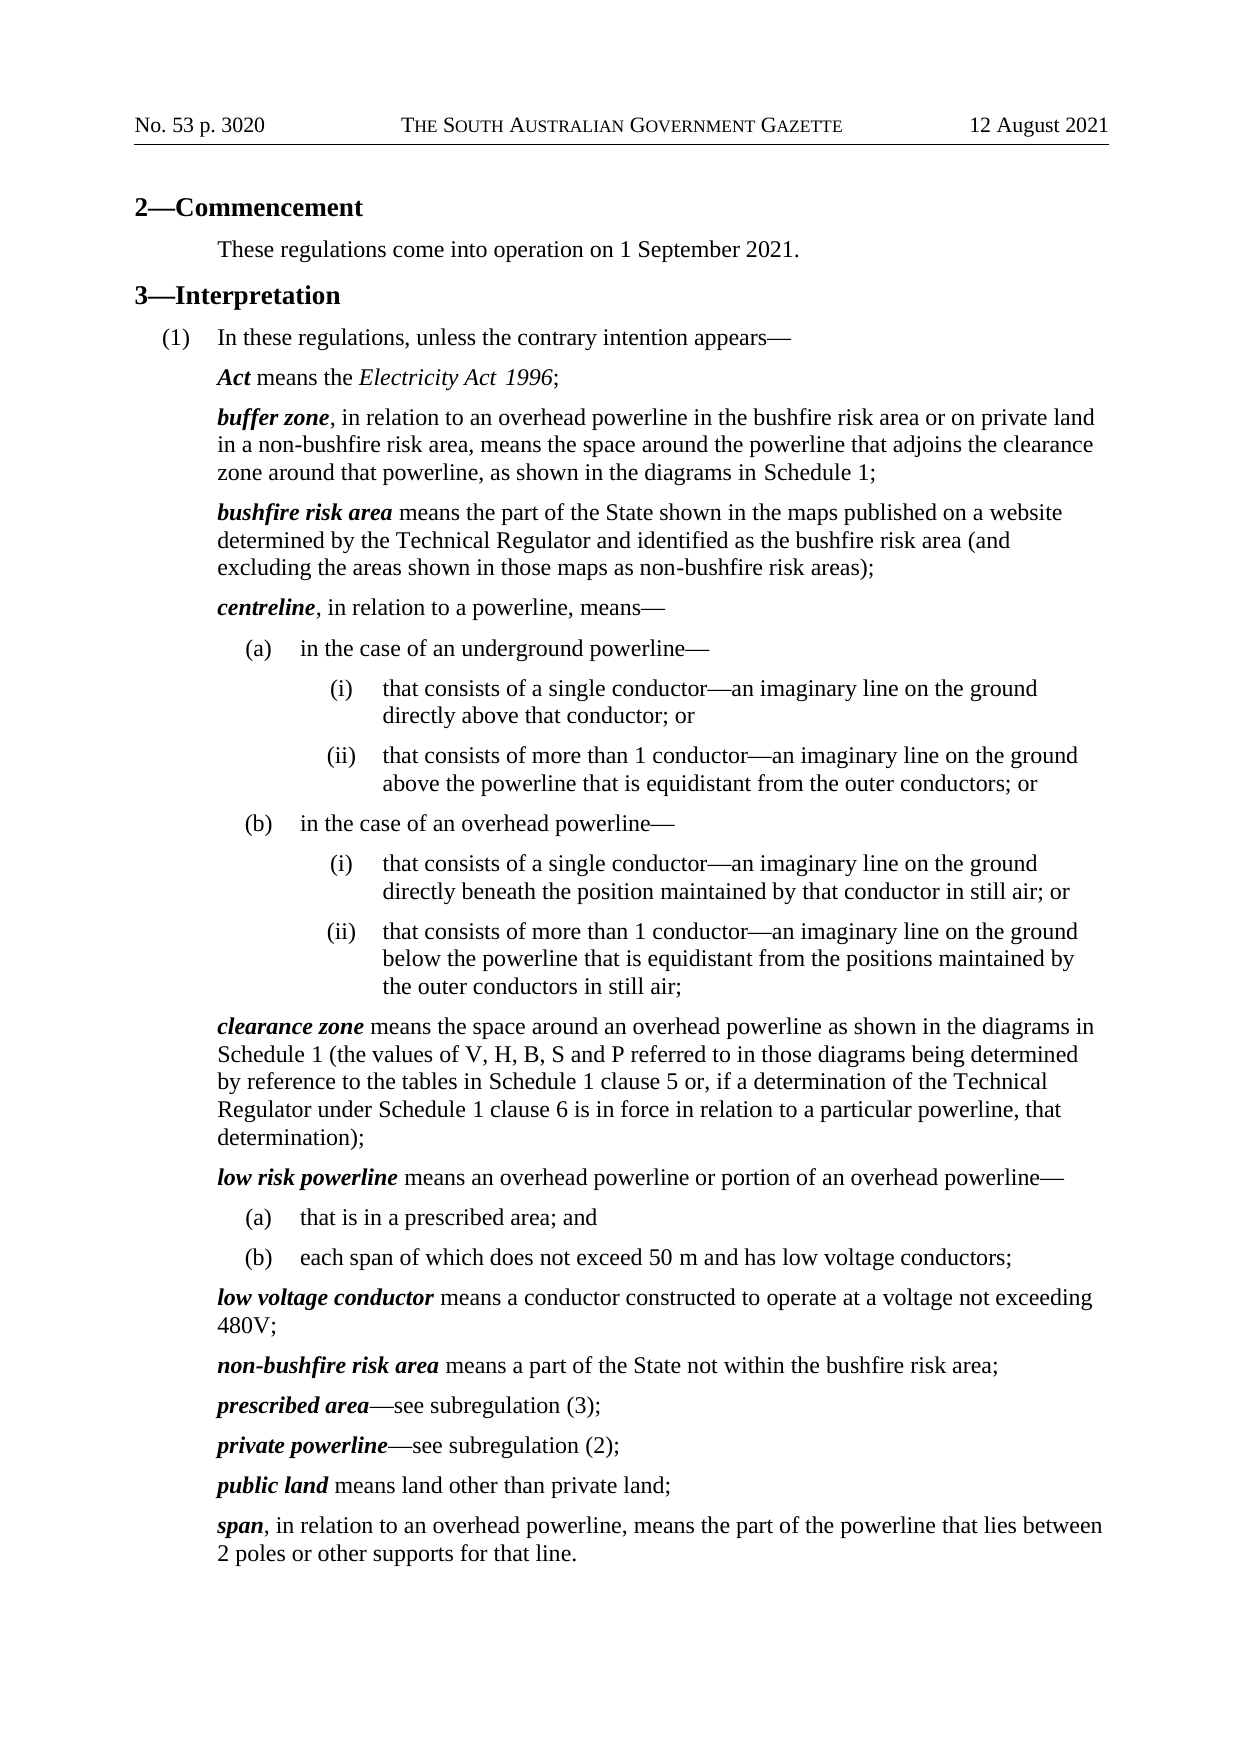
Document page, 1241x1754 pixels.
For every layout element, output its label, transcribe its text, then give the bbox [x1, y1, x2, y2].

text (i) that consists of a single conductor—an imaginary line on the ground directly beneath the position maintained by that conductor in still air; or [300, 849, 1109, 904]
text private powerline—see subregulation (2); [217, 1431, 1109, 1458]
text low risk powerline means an overhead powerline or portion of an overhead powerline— [217, 1163, 1109, 1190]
text clearance zone means the space around an overhead powerline as shown in the diagrams in Schedule 1 (the values of V, H, B, S and P referred to in those diagrams being determined by reference to the tables in Schedule 1 clause 5 or, if a determination of the Technical Regulator under Schedule 1 clause 6 is in force in relation to a particular powerline, that determination); [217, 1012, 1109, 1150]
text Act means the Electricity Act 1996; [217, 363, 1109, 390]
text public land means land other than private land; [217, 1471, 1109, 1499]
text bushfire risk area means the part of the State shown in the maps published on a website determined by the Technical Regulator and identified as the bushfire risk area (and excluding the areas shown in those maps as non-bushfire risk areas); [217, 498, 1109, 581]
text 2—Commencement [134, 191, 1109, 222]
text (b) in the case of an overhead powerline— [217, 809, 1109, 837]
text (ii) that consists of more than 1 conductor—an imaginary line on the ground above the powerline that is equidistant from the outer conductors; or [300, 741, 1109, 797]
text non-bushfire risk area means a part of the State not within the bushfire risk area; [217, 1351, 1109, 1378]
text centreline, in relation to a powerline, means— [217, 593, 1109, 621]
text (a) that is in a prescribed area; and [217, 1203, 1109, 1230]
text span, in relation to an overhead powerline, means the part of the powerline that lies between 2 poles or other supports for that line. [217, 1511, 1109, 1566]
text prescribed area—see subregulation (3); [217, 1391, 1109, 1418]
text buffer zone, in relation to an overhead powerline in the bushfire risk area or on private land in a non-bushfire risk area, means the space around the powerline that adjoins the clearance zone around that powerline, as shown in the diagrams in Schedule 1; [217, 403, 1109, 486]
text (b) each span of which does not exceed 50 m and has low voltage conductors; [217, 1243, 1109, 1271]
text (a) in the case of an underground powerline— [217, 633, 1109, 661]
text These regulations come into operation on 1 September 2021. [217, 235, 1109, 262]
text (i) that consists of a single conductor—an imaginary line on the ground directly above that conductor; or [300, 674, 1109, 729]
text 3—Interpretation [134, 279, 1109, 310]
text (1) In these regulations, unless the contrary intention appears— [134, 323, 1109, 350]
text low voltage conductor means a conductor constructed to operate at a voltage not exceeding 480V; [217, 1283, 1109, 1338]
text (ii) that consists of more than 1 conductor—an imaginary line on the ground below the powerline that is equidistant from the positions maintained by the outer conductors in still air; [300, 917, 1109, 1000]
